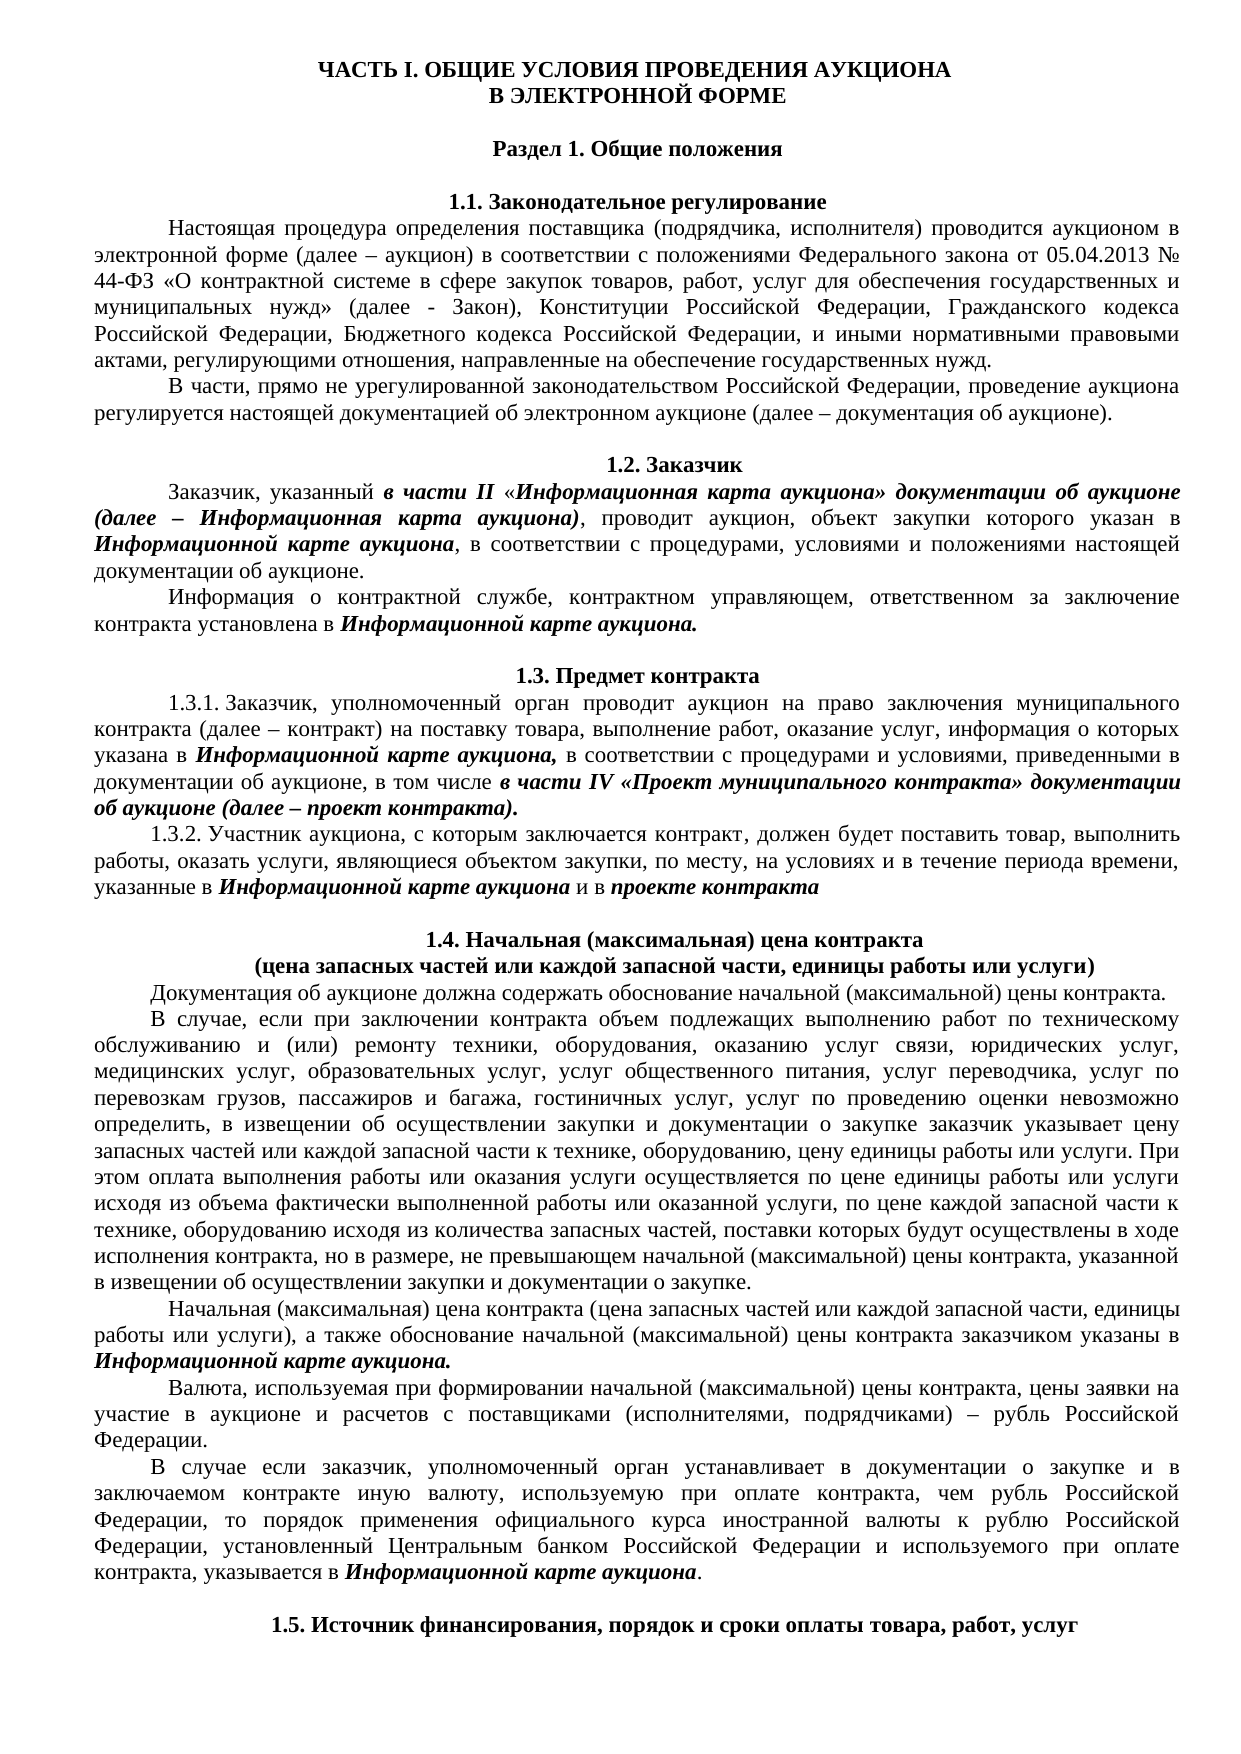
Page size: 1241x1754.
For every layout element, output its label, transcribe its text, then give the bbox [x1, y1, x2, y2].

text 1.3.2. Участник аукциона, с которым заключается контракт, должен будет поставить товар, выполнить работы, оказать услуги, являющиеся объектом закупки, по месту, на условиях и в течение периода времени, указанные в Информационной карте аукциона и в проекте контракта [94, 820, 1181, 899]
text Информация о контрактной службе, контрактном управляющем, ответственном за заключение контракта установлена в Информационной карте аукциона. [94, 583, 1181, 636]
text В части, прямо не урегулированной законодательством Российской Федерации, проведение аукциона регулируется настоящей документацией об электронном аукционе (далее – документация об аукционе). [94, 372, 1181, 425]
text 1.3. Предмет контракта [94, 662, 1181, 689]
text Документация об аукционе должна содержать обоснование начальной (максимальной) цены контракта. [94, 978, 1181, 1005]
text ЧАСТЬ I. ОБЩИЕ УСЛОВИЯ ПРОВЕДЕНИЯ АУКЦИОНА В ЭЛЕКТРОННОЙ ФОРМЕ [94, 56, 1181, 109]
text В случае если заказчик, уполномоченный орган устанавливает в документации о закупке и в заключаемом контракте иную валюту, используемую при оплате контракта, чем рубль Российской Федерации, то порядок применения официального курса иностранной валюты к рублю Российской Федерации, установленный Центральным банком Российской Федерации и используемого при оплате контракта, указывается в Информационной карте аукциона. [94, 1453, 1181, 1585]
text Валюта, используемая при формировании начальной (максимальной) цены контракта, цены заявки на участие в аукционе и расчетов с поставщиками (исполнителями, подрядчиками) – рубль Российской Федерации. [94, 1374, 1181, 1453]
text (цена запасных частей или каждой запасной части, единицы работы или услуги) [94, 952, 1181, 978]
text Заказчик, указанный в части II «Информационная карта аукциона» документации об аукционе (далее – Информационная карта аукциона), проводит аукцион, объект закупки которого указан в Информационной карте аукциона, в соответствии с процедурами, условиями и положениями настоящей документации об аукционе. [94, 478, 1181, 583]
text Раздел 1. Общие положения [94, 135, 1181, 162]
list 1.3.1. Заказчик, уполномоченный орган проводит аукцион на право заключения муниципального контракта (далее – контракт) на поставку товара, выполнение работ, оказание услуг, информация о которых указана в Информационной карте аукциона, в соответствии с процедурами и условиями, приведенными в документации об аукционе, в том числе в части IV «Проект муниципального контракта» документации об аукционе (далее – проект контракта). [94, 689, 1181, 820]
text 1.1. Законодательное регулирование [94, 188, 1181, 214]
text Настоящая процедура определения поставщика (подрядчика, исполнителя) проводится аукционом в электронной форме (далее – аукцион) в соответствии с положениями Федерального закона от 05.04.2013 № 44-ФЗ «О контрактной системе в сфере закупок товаров, работ, услуг для обеспечения государственных и муниципальных нужд» (далее - Закон), Конституции Российской Федерации, Гражданского кодекса Российской Федерации, Бюджетного кодекса Российской Федерации, и иными нормативными правовыми актами, регулирующими отношения, направленные на обеспечение государственных нужд. [94, 214, 1181, 372]
text 1.4. Начальная (максимальная) цена контракта [94, 926, 1181, 952]
text 1.5. Источник финансирования, порядок и сроки оплаты товара, работ, услуг [94, 1611, 1181, 1637]
text Начальная (максимальная) цена контракта (цена запасных частей или каждой запасной части, единицы работы или услуги), а также обоснование начальной (максимальной) цены контракта заказчиком указаны в Информационной карте аукциона. [94, 1295, 1181, 1374]
text В случае, если при заключении контракта объем подлежащих выполнению работ по техническому обслуживанию и (или) ремонту техники, оборудования, оказанию услуг связи, юридических услуг, медицинских услуг, образовательных услуг, услуг общественного питания, услуг переводчика, услуг по перевозкам грузов, пассажиров и багажа, гостиничных услуг, услуг по проведению оценки невозможно определить, в извещении об осуществлении закупки и документации о закупке заказчик указывает цену запасных частей или каждой запасной части к технике, оборудованию, цену единицы работы или услуги. При этом оплата выполнения работы или оказания услуги осуществляется по цене единицы работы или услуги исходя из объема фактически выполненной работы или оказанной услуги, по цене каждой запасной части к технике, оборудованию исходя из количества запасных частей, поставки которых будут осуществлены в ходе исполнения контракта, но в размере, не превышающем начальной (максимальной) цены контракта, указанной в извещении об осуществлении закупки и документации о закупке. [94, 1005, 1181, 1295]
text 1.2. Заказчик [94, 451, 1181, 478]
